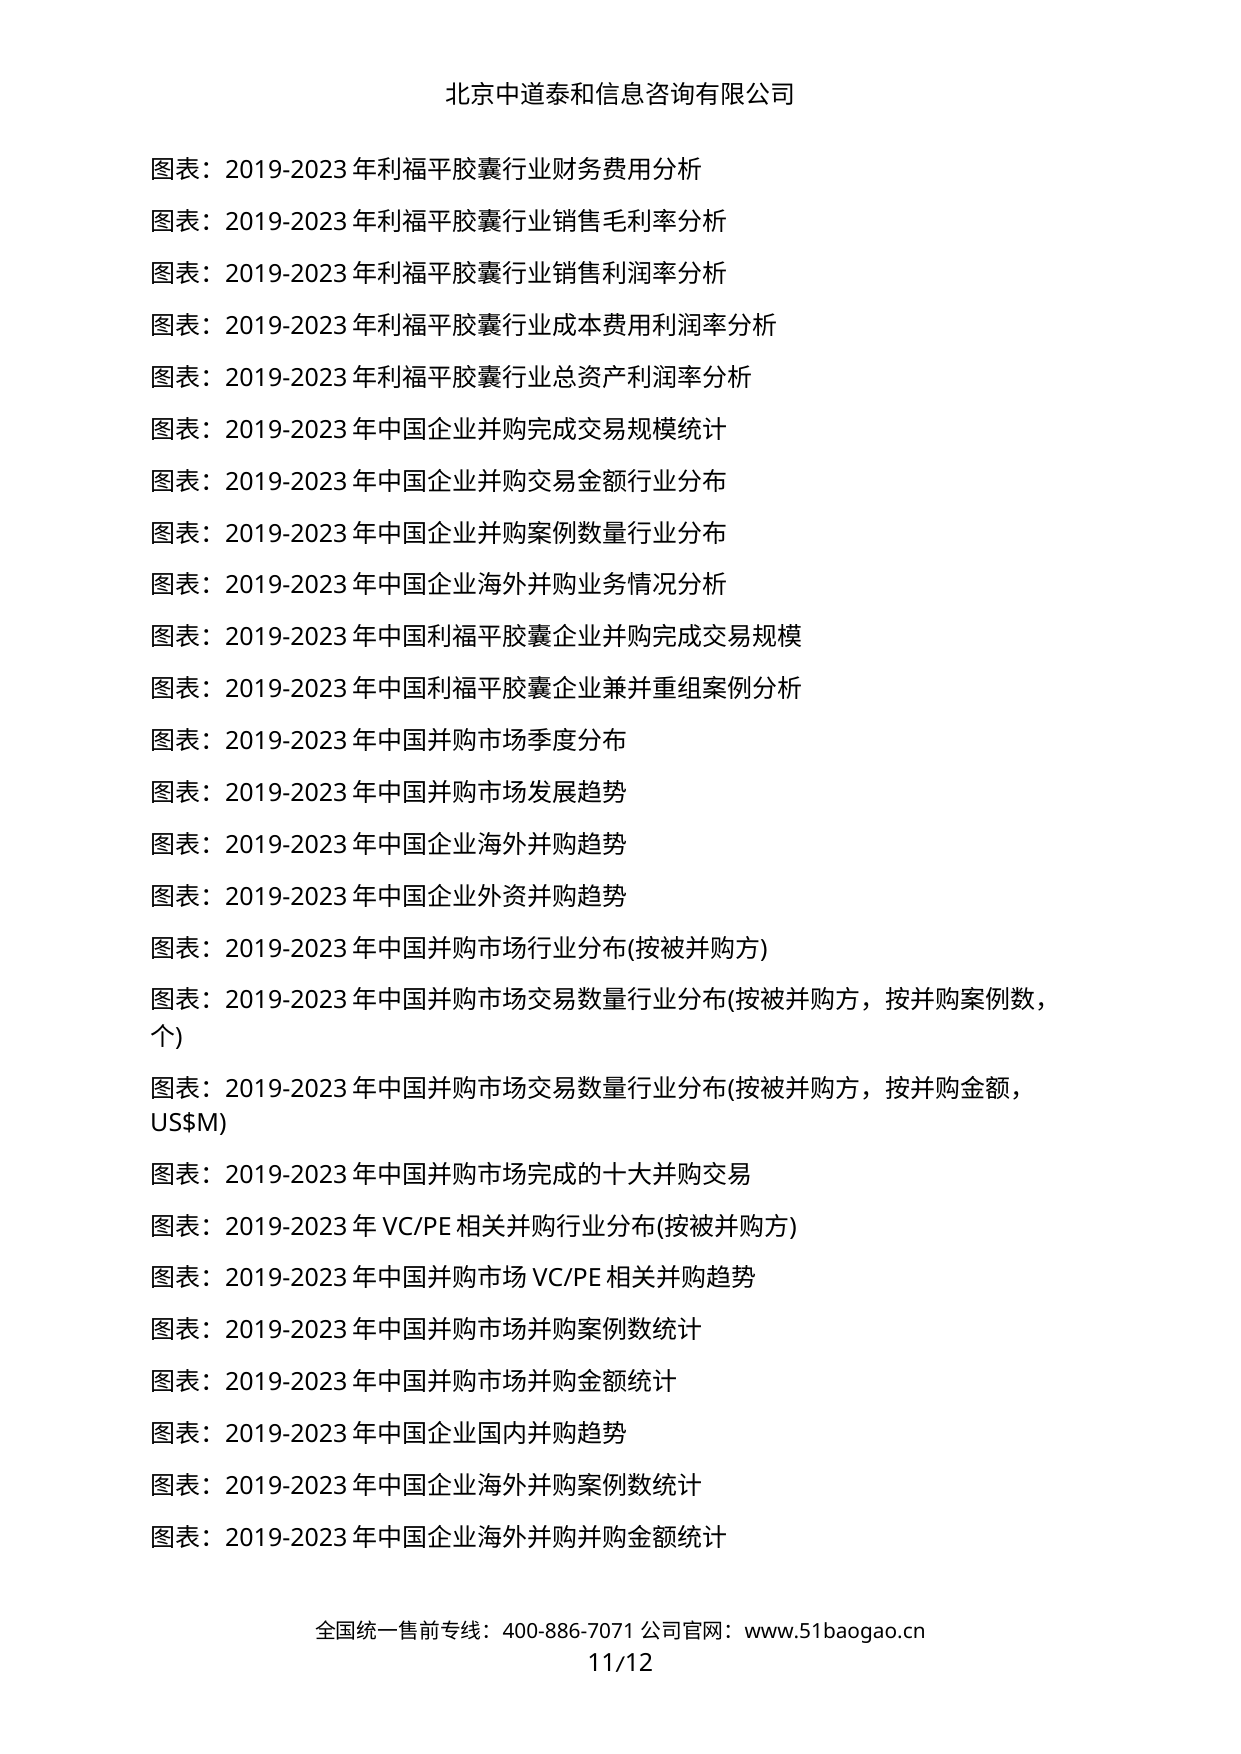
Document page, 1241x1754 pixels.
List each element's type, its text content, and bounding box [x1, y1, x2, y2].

text 图表：2019-2023年中国并购市场交易数量行业分布(按被并购方，按并购案例数，个) [150, 980, 1090, 1052]
text 图表：2019-2023年中国并购市场行业分布(按被并购方) [150, 928, 1090, 964]
text 图表：2019-2023年中国企业外资并购趋势 [150, 876, 1090, 912]
text 图表：2019-2023年中国并购市场发展趋势 [150, 772, 1090, 809]
text 图表：2019-2023年VC/PE相关并购行业分布(按被并购方) [150, 1206, 1090, 1242]
text 图表：2019-2023年中国并购市场并购案例数统计 [150, 1310, 1090, 1346]
text 图表：2019-2023年中国并购市场并购金额统计 [150, 1362, 1090, 1398]
text 图表：2019-2023年利福平胶囊行业销售毛利率分析 [150, 202, 1090, 238]
text 图表：2019-2023年中国并购市场完成的十大并购交易 [150, 1154, 1090, 1190]
text 图表：2019-2023年中国企业国内并购趋势 [150, 1413, 1090, 1450]
text 图表：2019-2023年中国企业并购完成交易规模统计 [150, 409, 1090, 446]
text 图表：2019-2023年中国企业海外并购案例数统计 [150, 1465, 1090, 1502]
text 图表：2019-2023年中国利福平胶囊企业并购完成交易规模 [150, 617, 1090, 653]
text 图表：2019-2023年中国企业海外并购业务情况分析 [150, 565, 1090, 601]
text 图表：2019-2023年中国利福平胶囊企业兼并重组案例分析 [150, 669, 1090, 705]
text 图表：2019-2023年利福平胶囊行业成本费用利润率分析 [150, 306, 1090, 342]
text 图表：2019-2023年中国并购市场季度分布 [150, 721, 1090, 757]
text 图表：2019-2023年利福平胶囊行业财务费用分析 [150, 150, 1090, 186]
text 图表：2019-2023年中国企业海外并购并购金额统计 [150, 1517, 1090, 1553]
text 图表：2019-2023年中国并购市场VC/PE相关并购趋势 [150, 1258, 1090, 1294]
text 图表：2019-2023年利福平胶囊行业销售利润率分析 [150, 254, 1090, 290]
text 图表：2019-2023年中国并购市场交易数量行业分布(按被并购方，按并购金额，US$M) [150, 1068, 1090, 1138]
text 图表：2019-2023年中国企业并购案例数量行业分布 [150, 513, 1090, 549]
text 图表：2019-2023年中国企业并购交易金额行业分布 [150, 461, 1090, 497]
text 图表：2019-2023年利福平胶囊行业总资产利润率分析 [150, 357, 1090, 394]
text 图表：2019-2023年中国企业海外并购趋势 [150, 824, 1090, 861]
